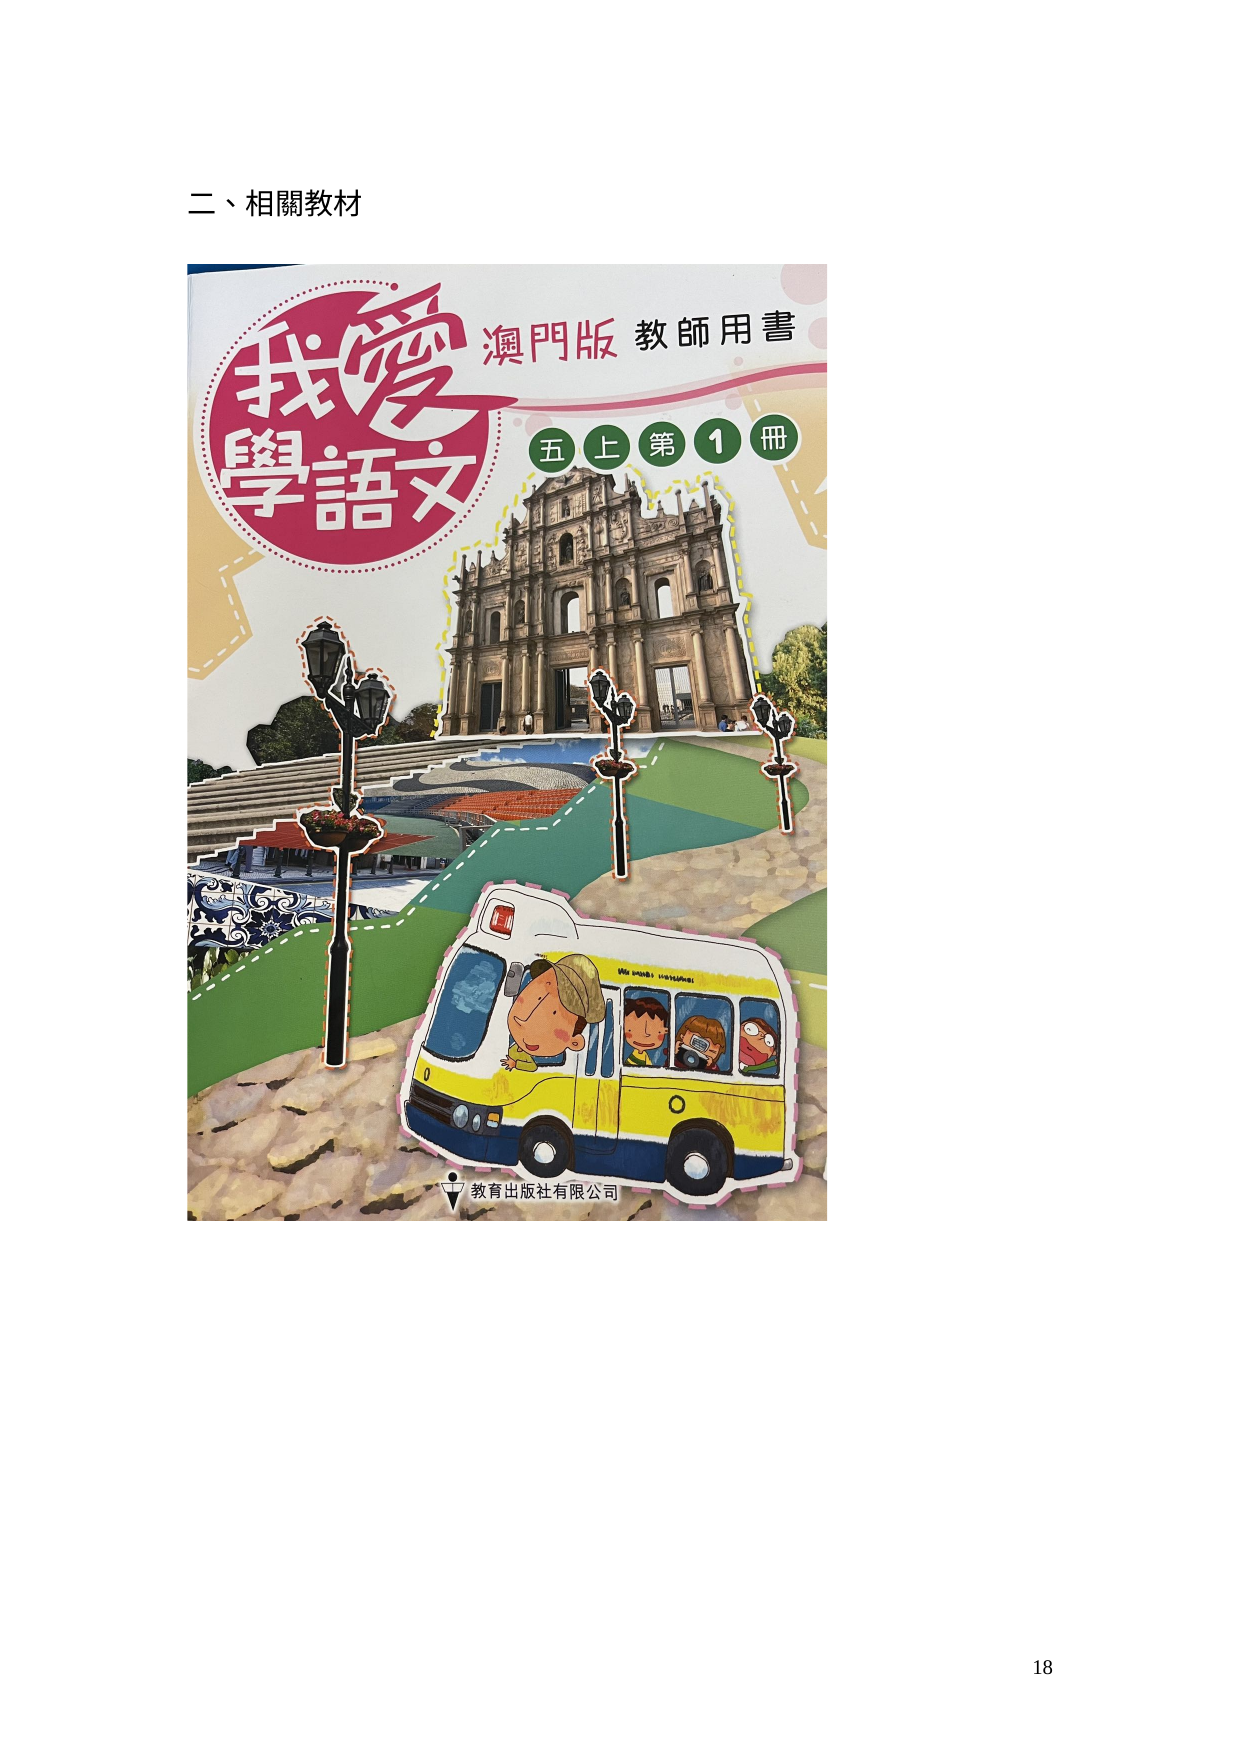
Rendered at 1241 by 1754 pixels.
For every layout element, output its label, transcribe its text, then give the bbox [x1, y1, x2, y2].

subtitle 二、相關教材 [187, 164, 1053, 239]
picture [187, 264, 828, 1221]
